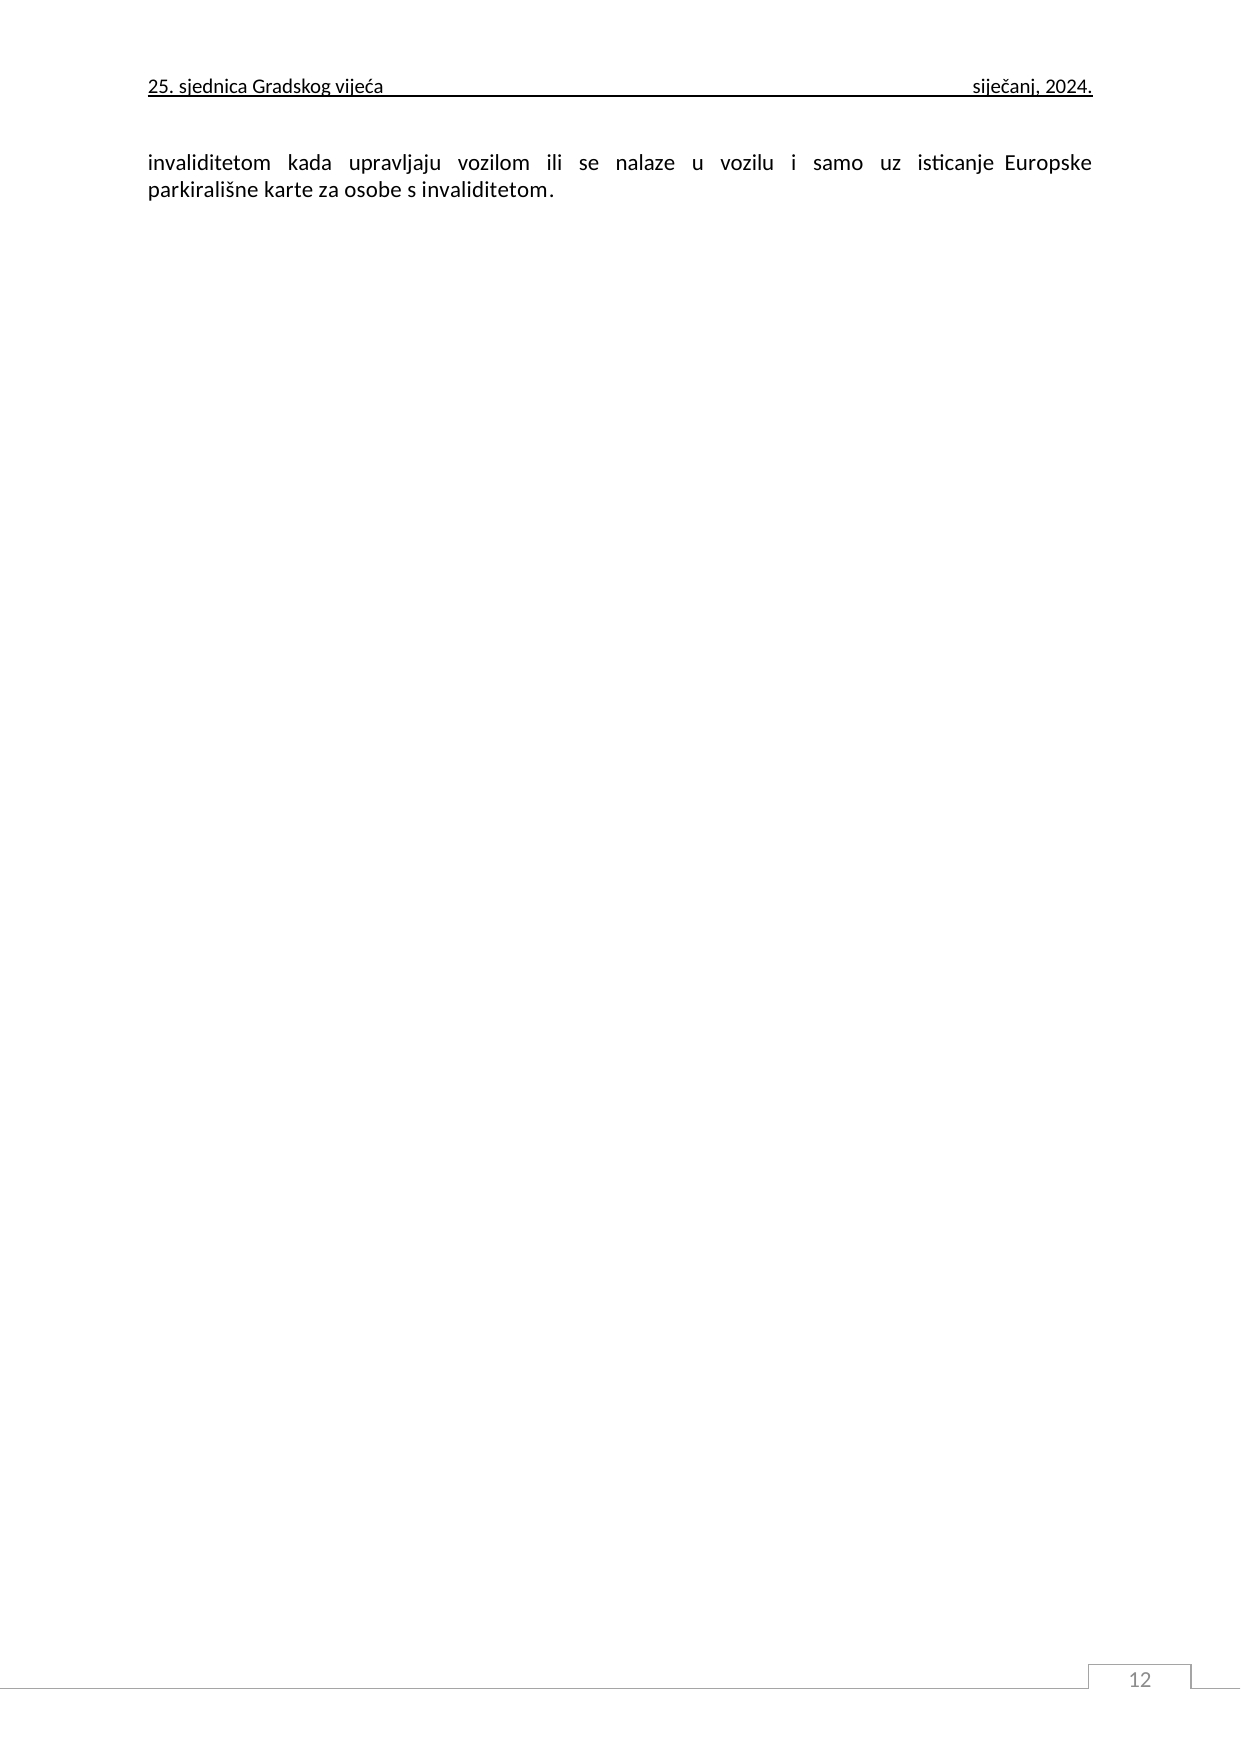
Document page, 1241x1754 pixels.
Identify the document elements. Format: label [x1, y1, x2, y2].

text [148, 148, 1093, 204]
